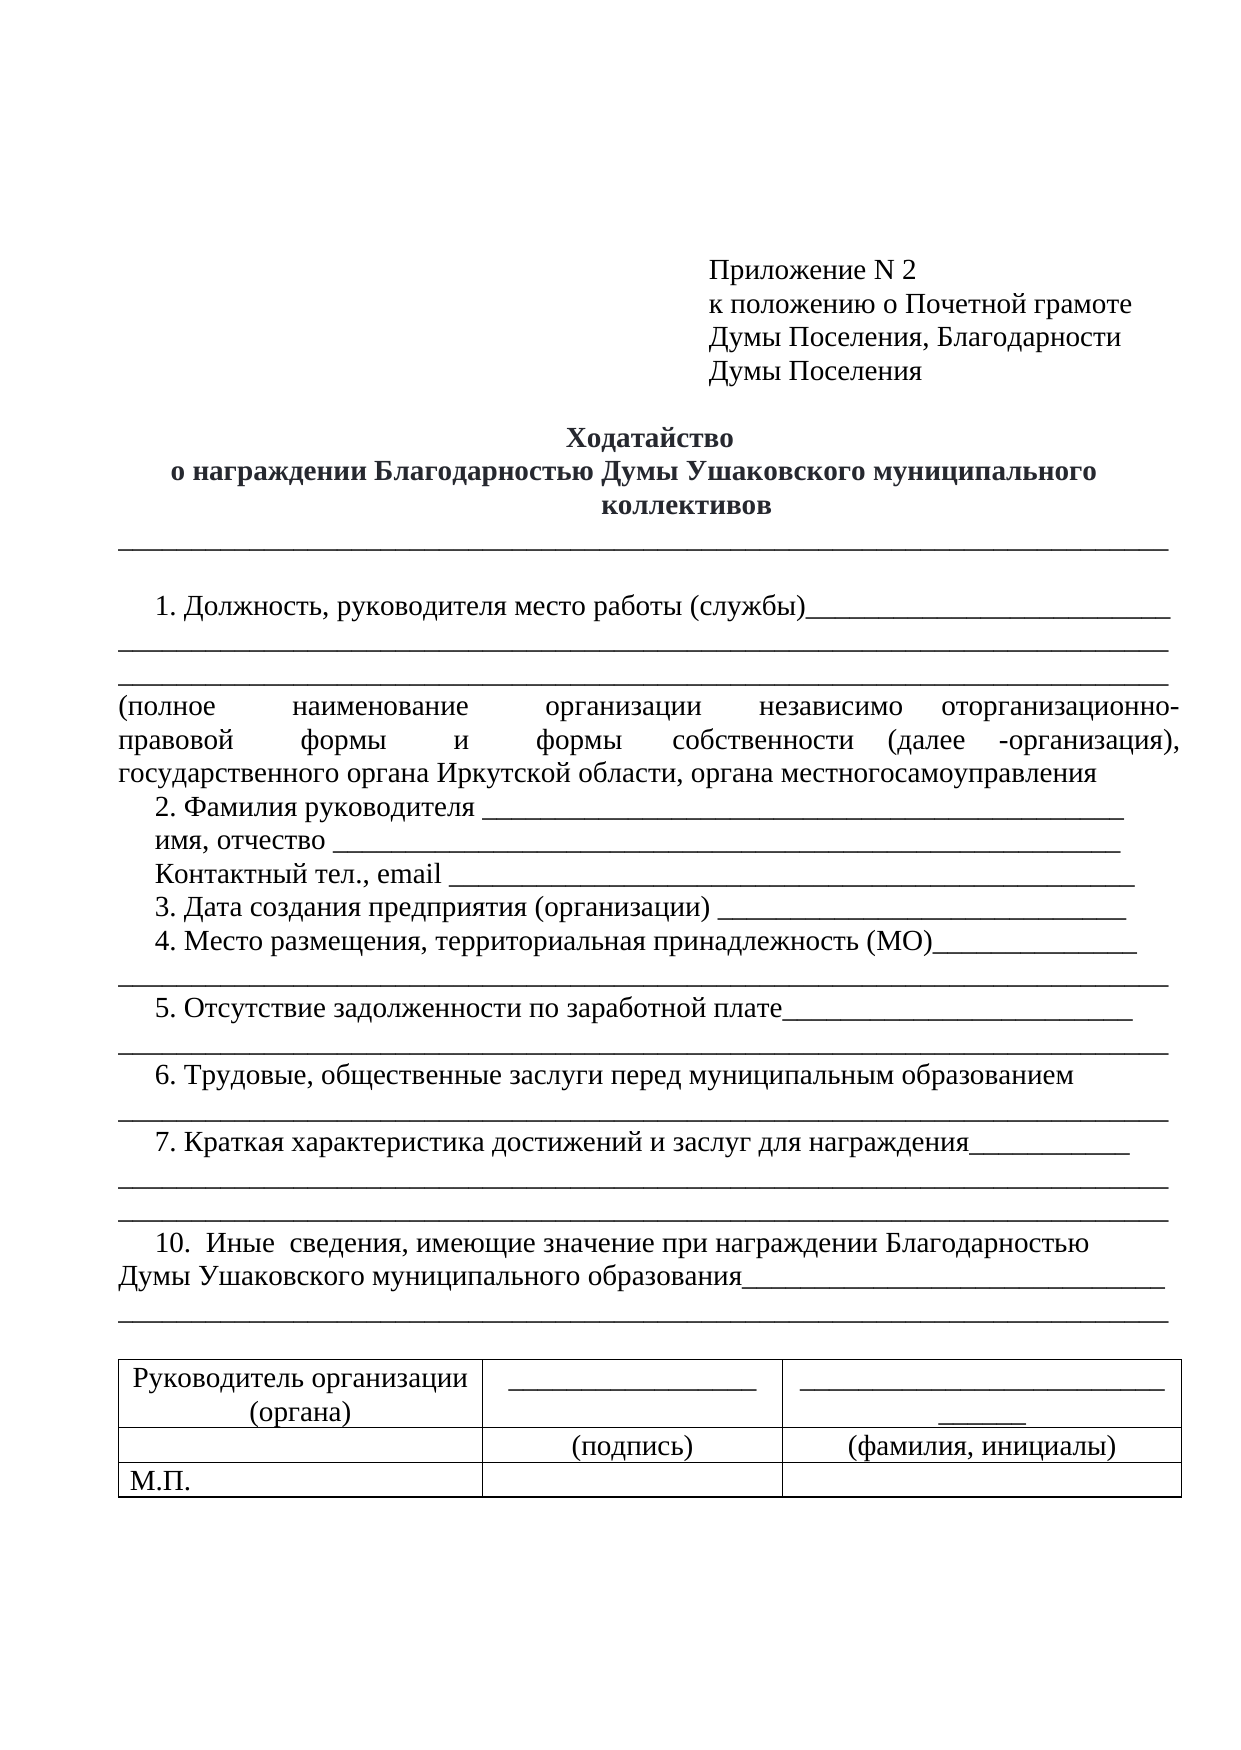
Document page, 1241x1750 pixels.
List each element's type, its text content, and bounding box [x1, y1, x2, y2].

table_cell (подпись) [483, 1428, 782, 1462]
table_header _________________ [483, 1360, 782, 1427]
text к положению о Почетной грамоте Думы Поселения, Благодарности Думы Поселения [709, 286, 1181, 386]
text 7. Краткая характеристика достижений и заслуг для награждения___________ [118, 1124, 1181, 1158]
text 10. Иные сведения, имеющие значение при награждении Благодарностью [118, 1225, 1181, 1258]
text 3. Дата создания предприятия (организации) ____________________________ [118, 889, 1181, 923]
text ________________________________________________________________________ [118, 1024, 1181, 1057]
text имя, отчество ______________________________________________________ [118, 822, 1181, 856]
text 2. Фамилия руководителя ____________________________________________ [118, 789, 1181, 822]
text ________________________________________________________________________ [118, 957, 1181, 990]
text о награждении Благодарностью Думы Ушаковского муниципального коллективов [118, 453, 1181, 521]
text Думы Ушаковского муниципального образования_____________________________ [118, 1258, 1181, 1292]
text ________________________________________________________________________ [118, 655, 1181, 688]
table_cell (фамилия, инициалы) [783, 1428, 1181, 1462]
text ________________________________________________________________________ [118, 1292, 1181, 1326]
table_cell [483, 1463, 782, 1496]
table_cell М.П. [119, 1463, 482, 1496]
table_cell [119, 1428, 482, 1462]
text 5. Отсутствие задолженности по заработной плате________________________ [118, 990, 1181, 1024]
text Ходатайство [118, 420, 1181, 453]
text ________________________________________________________________________ [118, 1091, 1181, 1124]
table_header Руководитель организации (органа) [119, 1360, 482, 1427]
text ________________________________________________________________________ [118, 521, 1181, 554]
text 6. Трудовые, общественные заслуги перед муниципальным образованием [118, 1057, 1181, 1091]
text ________________________________________________________________________ [118, 1191, 1181, 1225]
text Контактный тел., email _______________________________________________ [118, 856, 1181, 889]
text (полное наименование организации независимо оторганизационно-правовой формы и формы собственности (далее -организация), государственного органа Иркутской области, органа местногосамоуправления [118, 688, 1181, 789]
text ________________________________________________________________________ [118, 621, 1181, 655]
text 4. Место размещения, территориальная принадлежность (МО)______________ [118, 923, 1181, 957]
table_cell [783, 1463, 1181, 1496]
text Приложение N 2 [709, 252, 1181, 286]
text 1. Должность, руководителя место работы (службы)_________________________ [118, 588, 1181, 621]
table_header _______________________________ [783, 1360, 1181, 1427]
text ________________________________________________________________________ [118, 1158, 1181, 1191]
